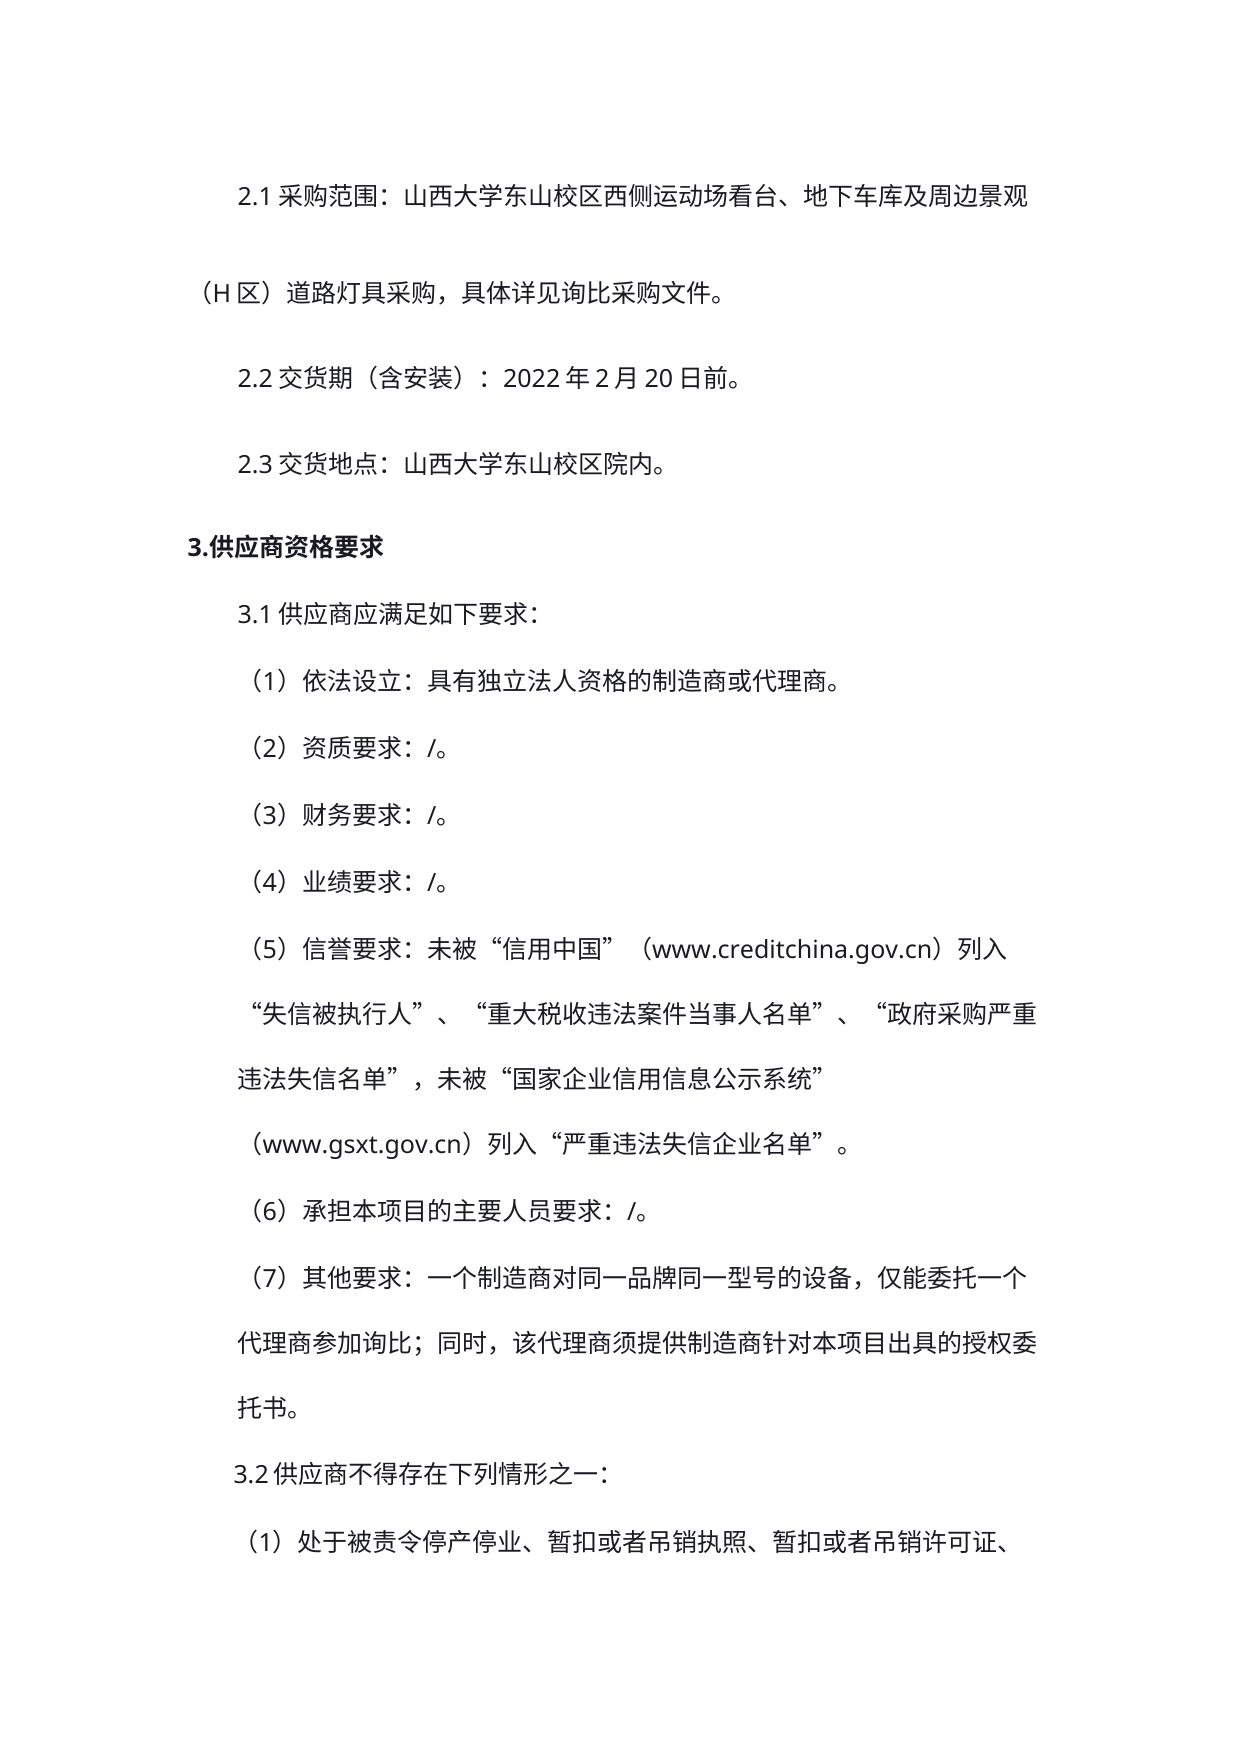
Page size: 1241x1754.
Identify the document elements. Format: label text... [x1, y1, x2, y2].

text 3.2供应商不得存在下列情形之一： [233, 1441, 1043, 1506]
text （4）业绩要求：/。 [237, 848, 1043, 913]
text （6）承担本项目的主要人员要求：/。 [237, 1177, 1043, 1242]
text （5）信誉要求：未被“信用中国”（www.creditchina.gov.cn）列入“失信被执行人”、“重大税收违法案件当事人名单”、“政府采购严重违法失信名单”，未被“国家企业信用信息公示系统”（www.gsxt.gov.cn）列入“严重违法失信企业名单”。 [237, 915, 1043, 1175]
text （7）其他要求：一个制造商对同一品牌同一型号的设备，仅能委托一个代理商参加询比；同时，该代理商须提供制造商针对本项目出具的授权委托书。 [237, 1244, 1043, 1439]
text 3.1供应商应满足如下要求： [237, 580, 1043, 645]
text 2.2交货期（含安装）：2022年2月20日前。 [187, 344, 1043, 409]
text 2.3交货地点：山西大学东山校区院内。 [187, 430, 1043, 495]
text 3.供应商资格要求 [187, 513, 1053, 578]
text （1）依法设立：具有独立法人资格的制造商或代理商。 [237, 647, 1043, 712]
text 2.1采购范围：山西大学东山校区西侧运动场看台、地下车库及周边景观（H区）道路灯具采购，具体详见询比采购文件。 [187, 162, 1043, 324]
text （2）资质要求：/。 [237, 714, 1043, 779]
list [233, 1508, 1043, 1573]
text （3）财务要求：/。 [237, 781, 1043, 846]
